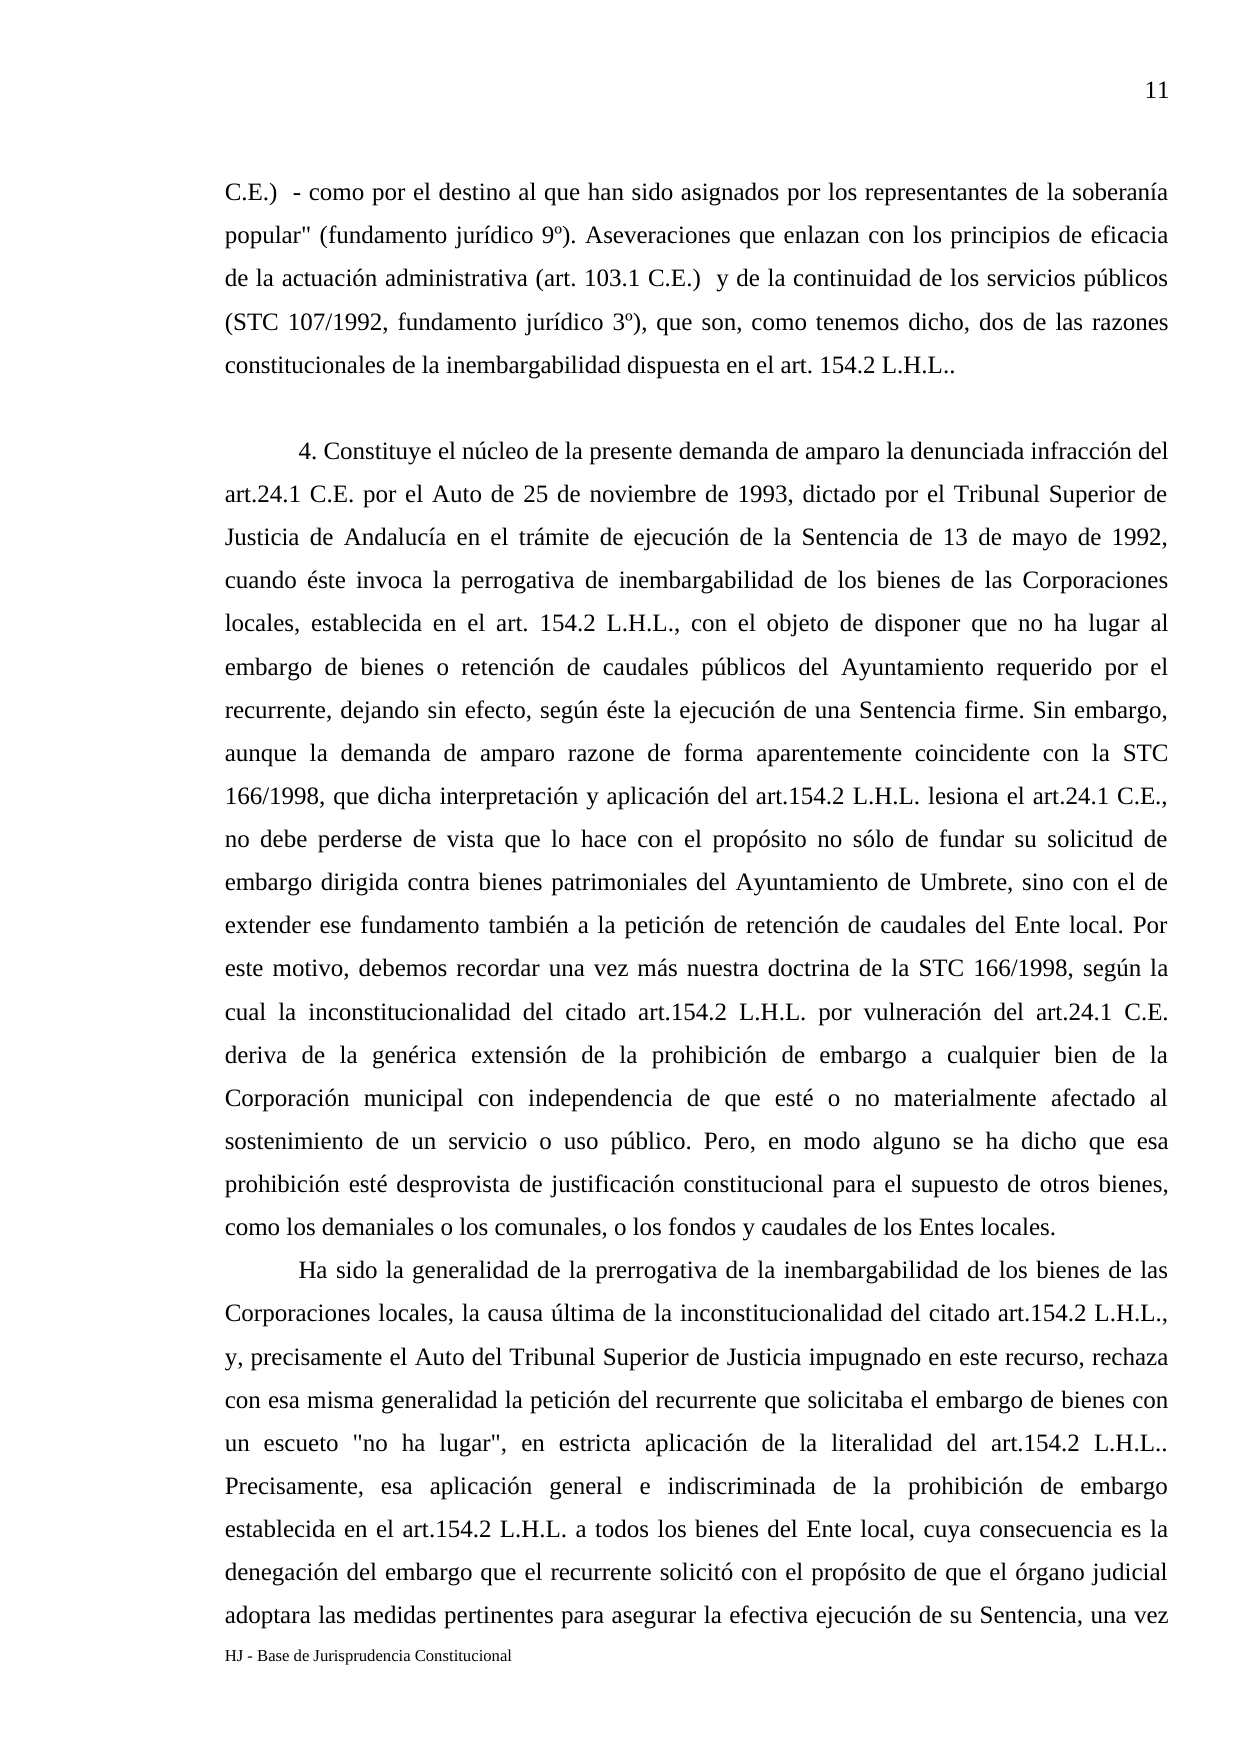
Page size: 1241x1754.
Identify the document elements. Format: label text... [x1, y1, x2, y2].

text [224, 177, 1169, 378]
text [224, 1255, 1169, 1629]
text 4. Constituye el núcleo de la presente demanda de amparo la denunciada infracción del art.24.1 C.E. por el Auto de 25 de noviembre de 1993, dictado por el Tribunal Superior de Justicia de Andalucía en el trámite de ejecución de la Sentencia de 13 de mayo de 1992, cuando éste invoca la perrogativa de inembargabilidad de los bienes de las Corporaciones locales, establecida en el art. 154.2 L.H.L., con el objeto de disponer que no ha lugar al embargo de bienes o retención de caudales públicos del Ayuntamiento requerido por el recurrente, dejando sin efecto, según éste la ejecución de una Sentencia firme. Sin embargo, aunque la demanda de amparo razone de forma aparentemente coincidente con la STC 166/1998, que dicha interpretación y aplicación del art.154.2 L.H.L. lesiona el art.24.1 C.E., no debe perderse de vista que lo hace con el propósito no sólo de fundar su solicitud de embargo dirigida contra bienes patrimoniales del Ayuntamiento de Umbrete, sino con el de extender ese fundamento también a la petición de retención de caudales del Ente local. Por este motivo, debemos recordar una vez más nuestra doctrina de la STC 166/1998, según la cual la inconstitucionalidad del citado art.154.2 L.H.L. por vulneración del art.24.1 C.E. deriva de la genérica extensión de la prohibición de embargo a cualquier bien de la Corporación municipal con independencia de que esté o no materialmente afectado al sostenimiento de un servicio o uso público. Pero, en modo alguno se ha dicho que esa prohibición esté desprovista de justificación constitucional para el supuesto de otros bienes, como los demaniales o los comunales, o los fondos y caudales de los Entes locales. [224, 436, 1169, 1241]
